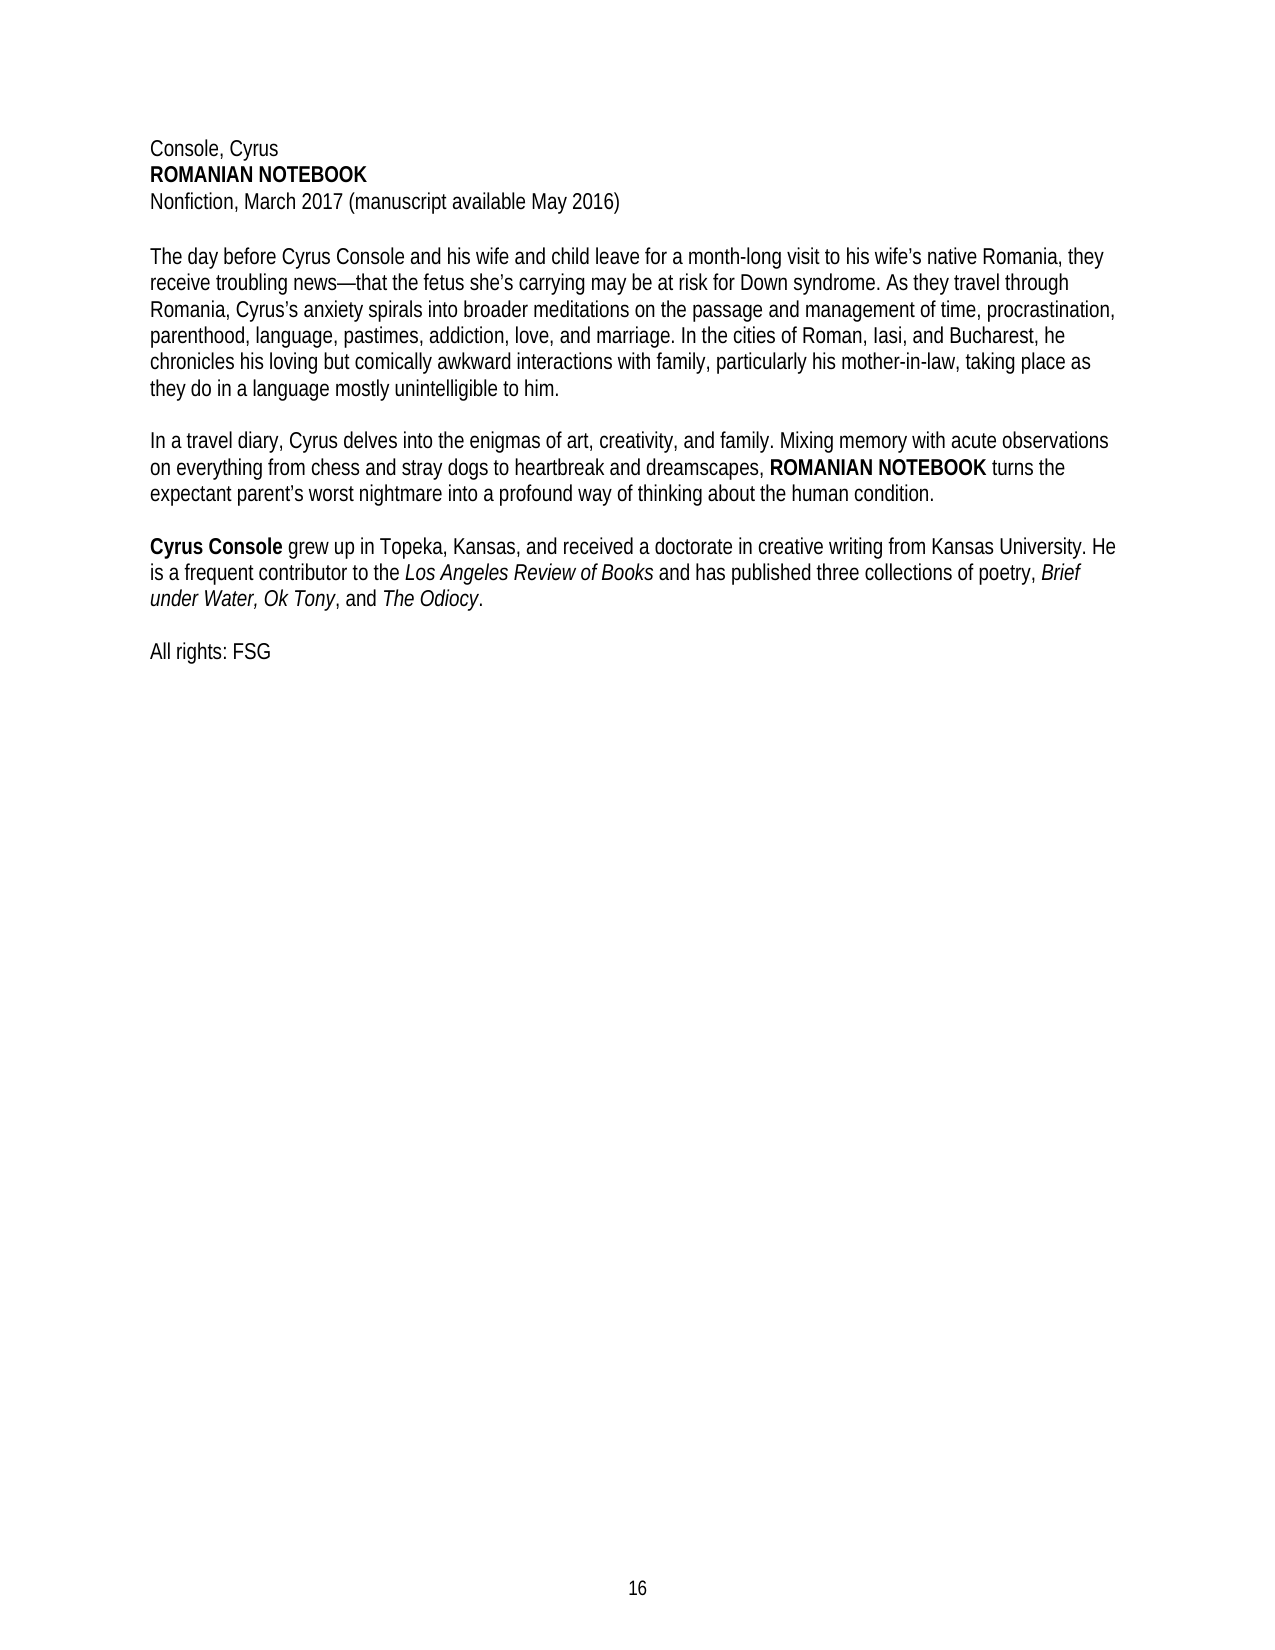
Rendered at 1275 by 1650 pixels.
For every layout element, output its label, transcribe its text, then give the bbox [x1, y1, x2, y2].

text ROMANIAN NOTEBOOK [150, 161, 1095, 188]
text Console, Cyrus [150, 135, 1095, 161]
text Nonfiction, March 2017 (manuscript available May 2016) [150, 188, 1095, 214]
text Cyrus Console grew up in Topeka, Kansas, and received a doctorate in creative writing from Kansas University. He is a frequent contributor to the Los Angeles Review of Books and has published three collections of poetry, Brief under Water, Ok Tony, and The Odiocy. [150, 533, 1125, 612]
text The day before Cyrus Console and his wife and child leave for a month-long visit to his wife’s native Romania, they receive troubling news—that the fetus she’s carrying may be at risk for Down syndrome. As they travel through Romania, Cyrus’s anxiety spirals into broader meditations on the passage and management of time, procrastination, parenthood, language, pastimes, addiction, love, and marriage. In the cities of Roman, Iasi, and Bucharest, he chronicles his loving but comically awkward interactions with family, particularly his mother-in-law, taking place as they do in a language mostly unintelligible to him. [150, 243, 1125, 401]
text All rights: FSG [150, 638, 1125, 664]
text In a travel diary, Cyrus delves into the enigmas of art, creativity, and family. Mixing memory with acute observations on everything from chess and stray dogs to heartbreak and dreamscapes, ROMANIAN NOTEBOOK turns the expectant parent’s worst nightmare into a profound way of thinking about the human condition. [150, 427, 1125, 506]
